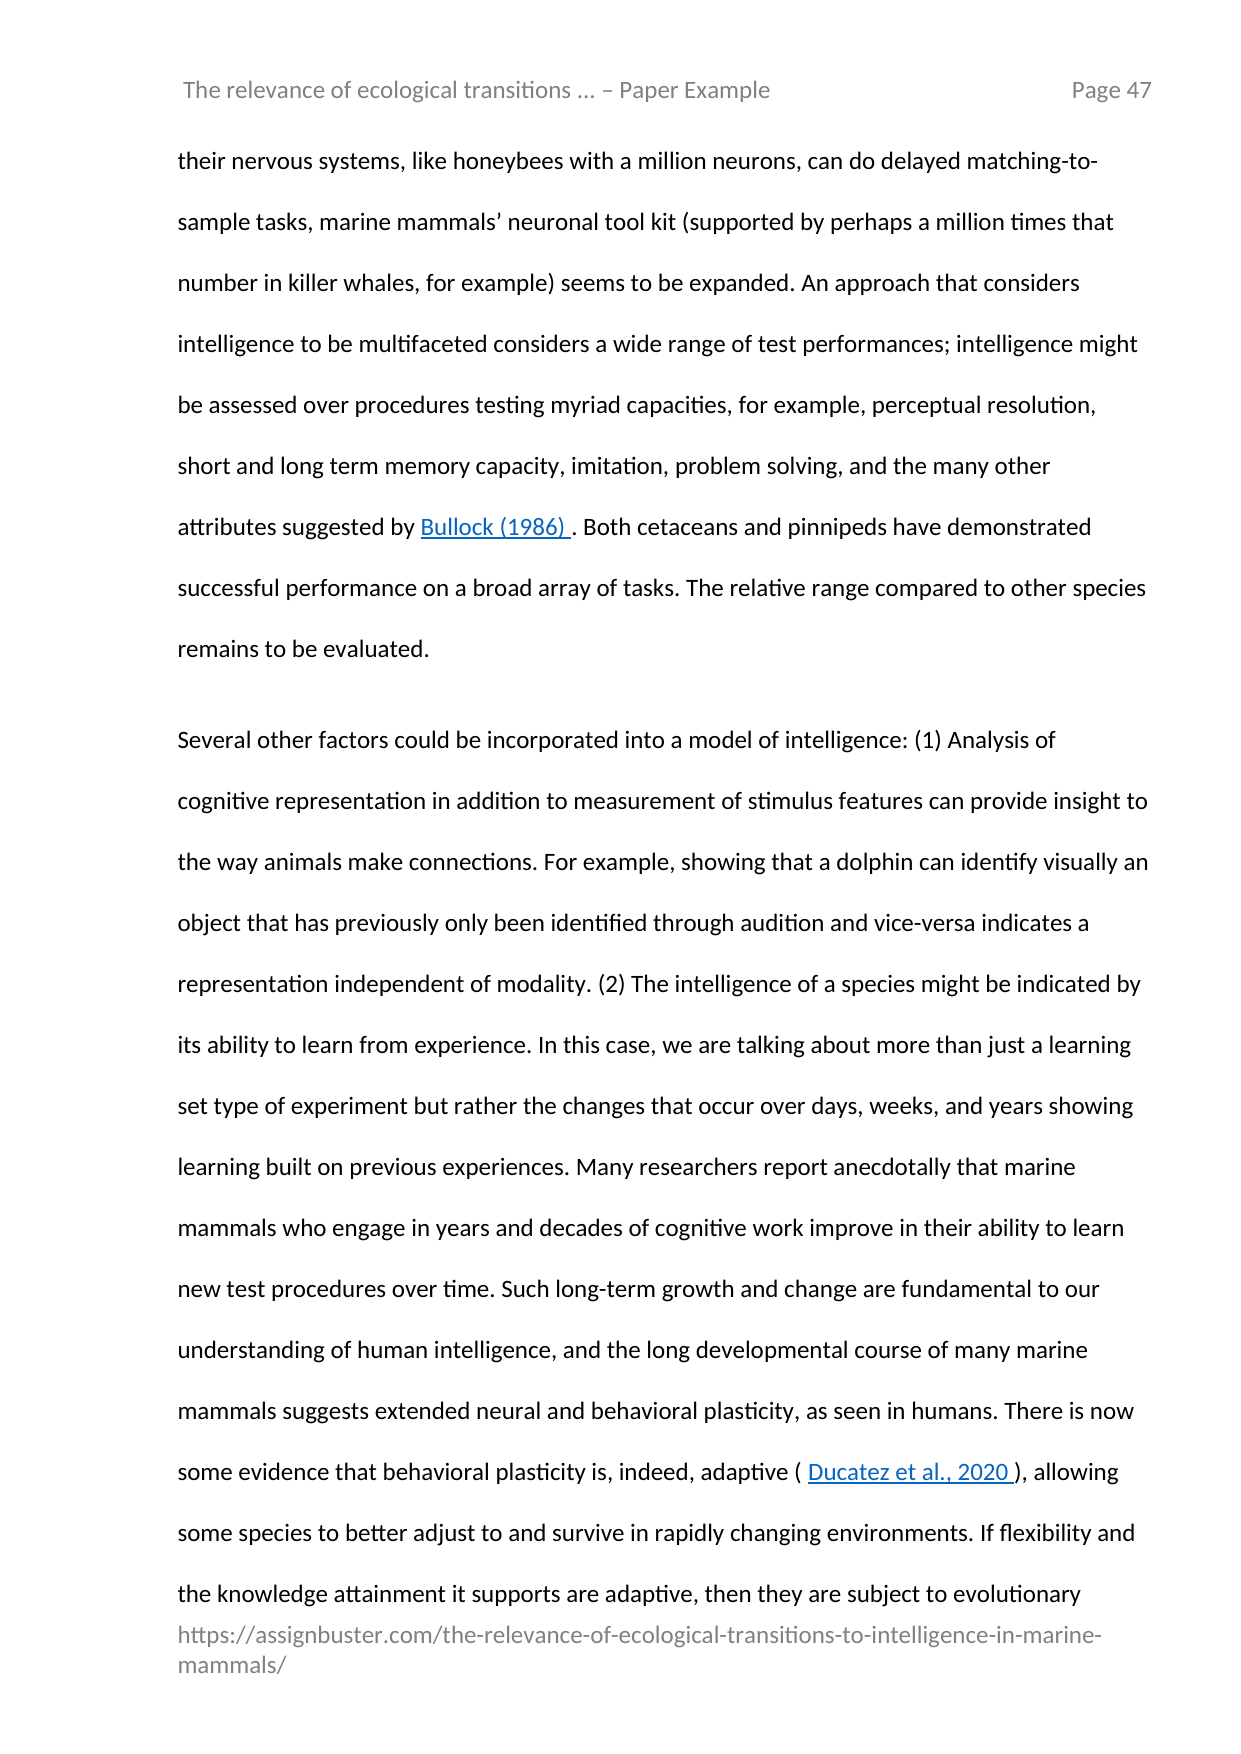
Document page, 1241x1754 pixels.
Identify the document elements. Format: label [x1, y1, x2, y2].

text [177, 145, 1152, 664]
text [177, 724, 1152, 1609]
